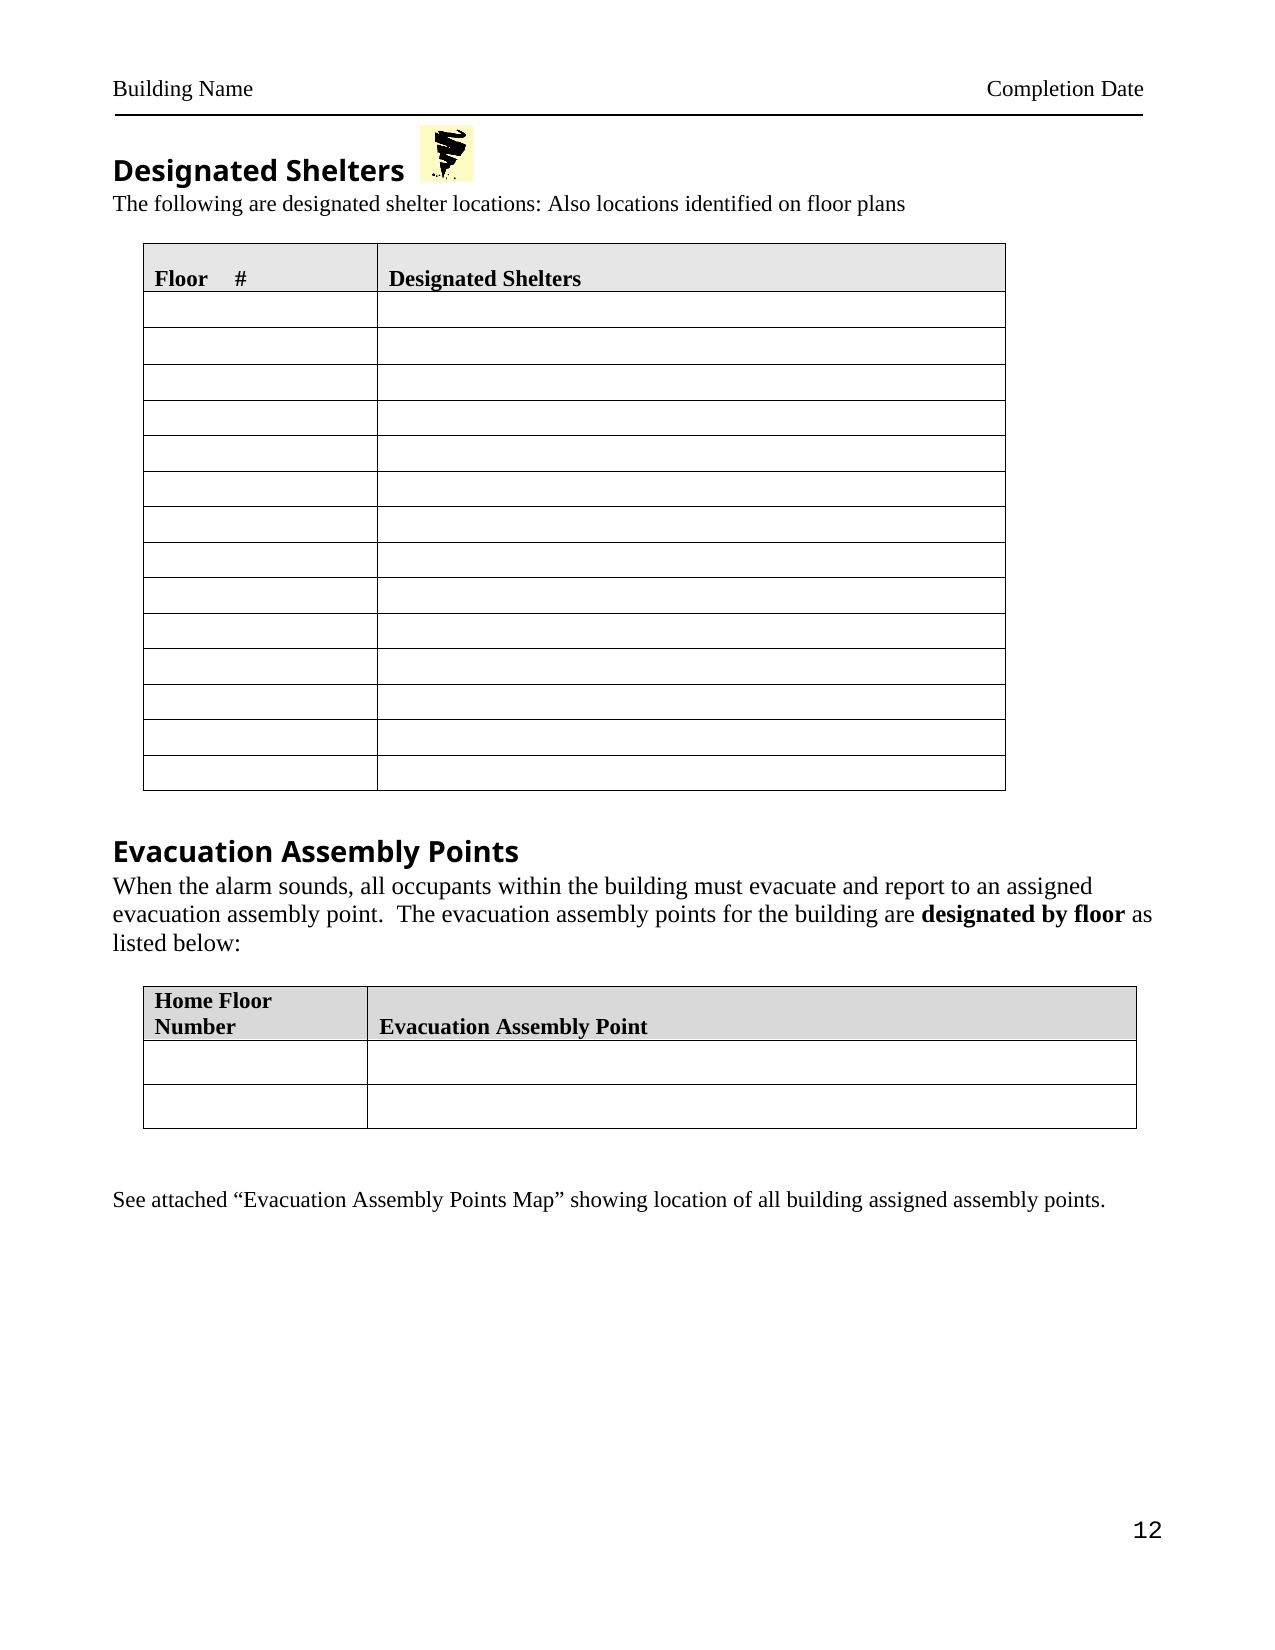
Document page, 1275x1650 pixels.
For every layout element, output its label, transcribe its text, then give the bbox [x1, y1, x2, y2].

table_cell [378, 756, 1005, 790]
table_cell [368, 1041, 1136, 1084]
table_cell [144, 1085, 367, 1127]
table_cell [144, 720, 377, 755]
table_cell [378, 578, 1005, 613]
table_cell [144, 649, 377, 684]
table_cell [144, 292, 377, 327]
table_cell [144, 1041, 367, 1084]
table_cell [378, 543, 1005, 577]
table_cell [378, 328, 1005, 364]
table_cell [144, 543, 377, 577]
table_cell [144, 365, 377, 399]
subtitle Evacuation Assembly Points [112, 791, 1162, 871]
table_cell [144, 436, 377, 471]
table_cell [144, 756, 377, 790]
table_cell [368, 1085, 1136, 1127]
table_cell [144, 401, 377, 435]
text The following are designated shelter locations: Also locations identified on floor plans [112, 190, 1162, 217]
table_cell [144, 685, 377, 719]
table_cell [144, 507, 377, 542]
table_cell [144, 614, 377, 648]
table_header Evacuation Assembly Point [368, 987, 1136, 1039]
table_cell [378, 401, 1005, 435]
table_cell [378, 649, 1005, 684]
text When the alarm sounds, all occupants within the building must evacuate and report to an assigned evacuation assembly point. The evacuation assembly points for the building are designated by floor as listed below: [112, 871, 1162, 957]
table_cell [378, 685, 1005, 719]
table_cell [378, 472, 1005, 506]
table_header Floor # [144, 244, 377, 291]
table_cell [378, 436, 1005, 471]
table_header Designated Shelters [378, 244, 1005, 291]
table_header Home Floor Number [144, 987, 367, 1039]
subtitle Designated Shelters [112, 125, 1162, 190]
table_cell [378, 292, 1005, 327]
table_cell [378, 614, 1005, 648]
table_cell [144, 328, 377, 364]
table_cell [378, 365, 1005, 399]
text See attached “Evacuation Assembly Points Map” showing location of all building assigned assembly points. [112, 1186, 1162, 1212]
table_cell [378, 507, 1005, 542]
table_cell [144, 472, 377, 506]
table_cell [378, 720, 1005, 755]
table_cell [144, 578, 377, 613]
